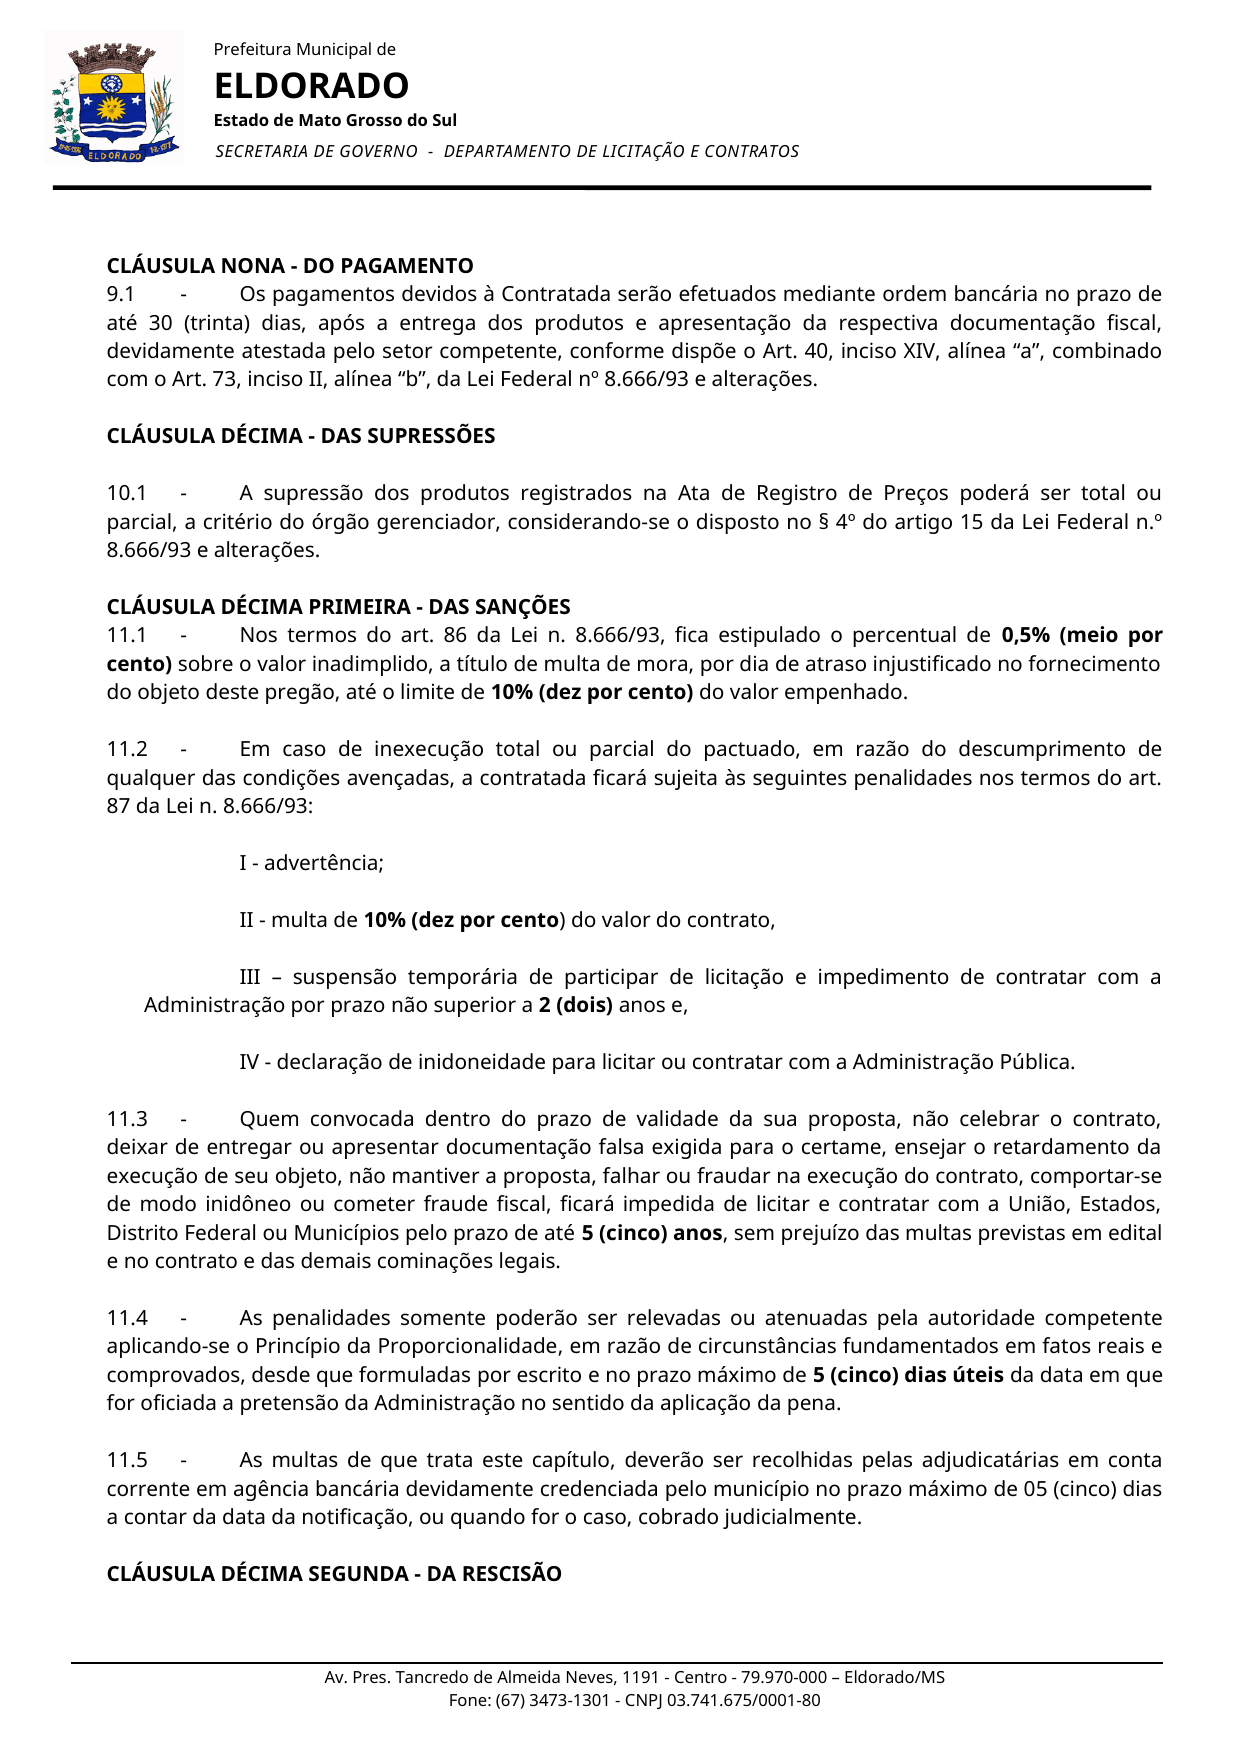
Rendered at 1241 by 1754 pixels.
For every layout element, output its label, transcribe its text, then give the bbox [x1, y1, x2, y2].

text I - advertência; [144, 848, 1163, 876]
text 11.4 - As penalidades somente poderão ser relevadas ou atenuadas pela autoridade competente aplicando-se o Princípio da Proporcionalidade, em razão de circunstâncias fundamentados em fatos reais e comprovados, desde que formuladas por escrito e no prazo máximo de 5 (cinco) dias úteis da data em que for oficiada a pretensão da Administração no sentido da aplicação da pena. [106, 1303, 1163, 1417]
text 11.5 - As multas de que trata este capítulo, deverão ser recolhidas pelas adjudicatárias em conta corrente em agência bancária devidamente credenciada pelo município no prazo máximo de 05 (cinco) dias a contar da data da notificação, ou quando for o caso, cobrado judicialmente. [106, 1445, 1163, 1531]
text IV - declaração de inidoneidade para licitar ou contratar com a Administração Pública. [144, 1047, 1163, 1076]
text CLÁUSULA DÉCIMA PRIMEIRA - DAS SANÇÕES [106, 592, 1163, 621]
text III – suspensão temporária de participar de licitação e impedimento de contratar com a Administração por prazo não superior a 2 (dois) anos e, [144, 962, 1163, 1019]
text 9.1 - Os pagamentos devidos à Contratada serão efetuados mediante ordem bancária no prazo de até 30 (trinta) dias, após a entrega dos produtos e apresentação da respectiva documentação fiscal, devidamente atestada pelo setor competente, conforme dispõe o Art. 40, inciso XIV, alínea “a”, combinado com o Art. 73, inciso II, alínea “b”, da Lei Federal nº 8.666/93 e alterações. [106, 279, 1163, 393]
picture [43, 30, 184, 165]
text 11.1 - Nos termos do art. 86 da Lei n. 8.666/93, fica estipulado o percentual de 0,5% (meio por cento) sobre o valor inadimplido, a título de multa de mora, por dia de atraso injustificado no fornecimento do objeto deste pregão, até o limite de 10% (dez por cento) do valor empenhado. [106, 621, 1163, 706]
text CLÁUSULA DÉCIMA - DAS SUPRESSÕES [106, 421, 1163, 450]
text 10.1 - A supressão dos produtos registrados na Ata de Registro de Preços poderá ser total ou parcial, a critério do órgão gerenciador, considerando-se o disposto no § 4º do artigo 15 da Lei Federal n.º 8.666/93 e alterações. [106, 478, 1163, 564]
text 11.2 - Em caso de inexecução total ou parcial do pactuado, em razão do descumprimento de qualquer das condições avençadas, a contratada ficará sujeita às seguintes penalidades nos termos do art. 87 da Lei n. 8.666/93: [106, 734, 1163, 819]
text CLÁUSULA DÉCIMA SEGUNDA - DA RESCISÃO [106, 1559, 1163, 1587]
text CLÁUSULA NONA - DO PAGAMENTO [106, 251, 1163, 279]
text II - multa de 10% (dez por cento) do valor do contrato, [144, 905, 1163, 933]
text 11.3 - Quem convocada dentro do prazo de validade da sua proposta, não celebrar o contrato, deixar de entregar ou apresentar documentação falsa exigida para o certame, ensejar o retardamento da execução de seu objeto, não mantiver a proposta, falhar ou fraudar na execução do contrato, comportar-se de modo inidôneo ou cometer fraude fiscal, ficará impedida de licitar e contratar com a União, Estados, Distrito Federal ou Municípios pelo prazo de até 5 (cinco) anos, sem prejuízo das multas previstas em edital e no contrato e das demais cominações legais. [106, 1104, 1163, 1274]
